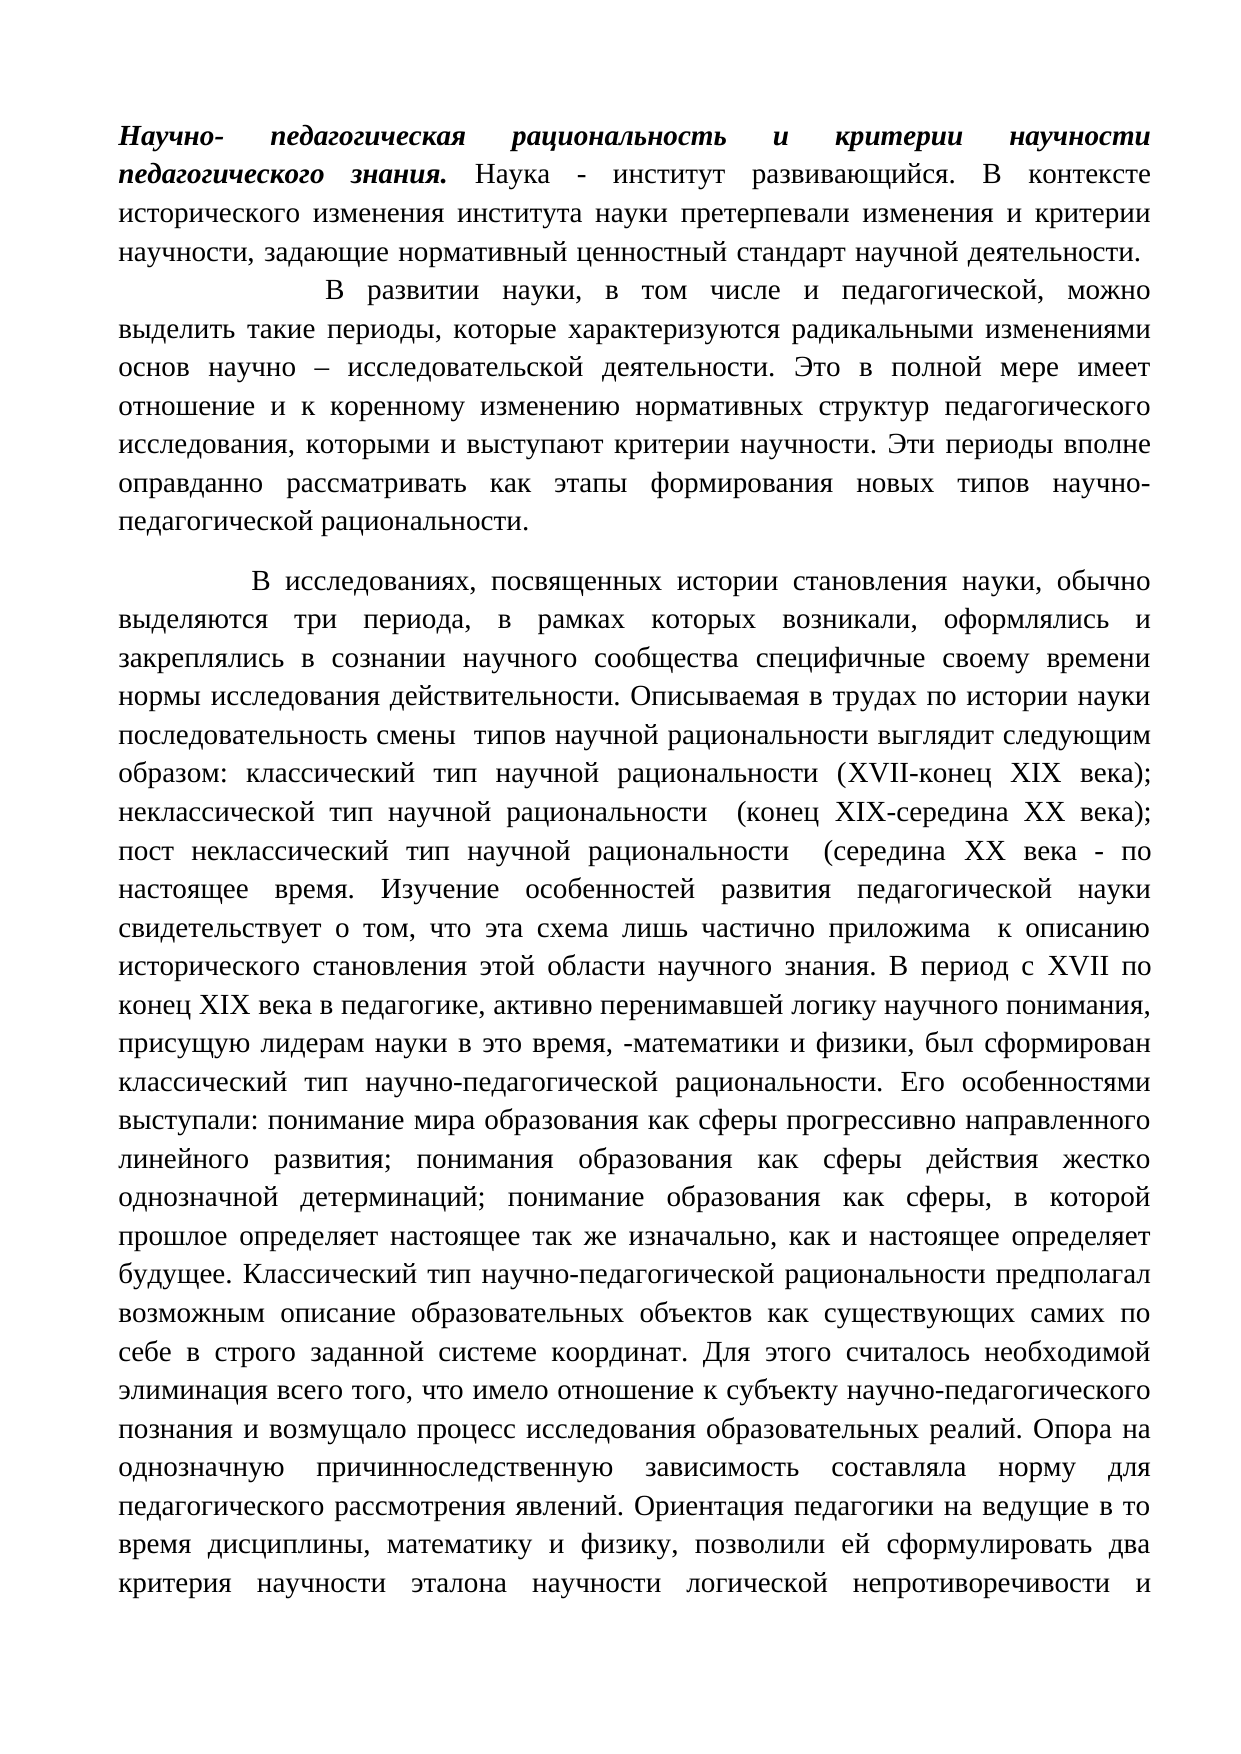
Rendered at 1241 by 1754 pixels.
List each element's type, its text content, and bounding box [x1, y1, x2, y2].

text Научно- педагогическая рациональность и критерии научности педагогического знания. Наука - институт развивающийся. В контексте исторического изменения института науки претерпевали изменения и критерии научности, задающие нормативный ценностный стандарт научной деятельности. В развитии науки, в том числе и педагогической, можно выделить такие периоды, которые характеризуются радикальными изменениями основ научно – исследовательской деятельности. Это в полной мере имеет отношение и к коренному изменению нормативных структур педагогического исследования, которыми и выступают критерии научности. Эти периоды вполне оправданно рассматривать как этапы формирования новых типов научно-педагогической рациональности. [118, 118, 1152, 537]
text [118, 563, 1152, 1598]
